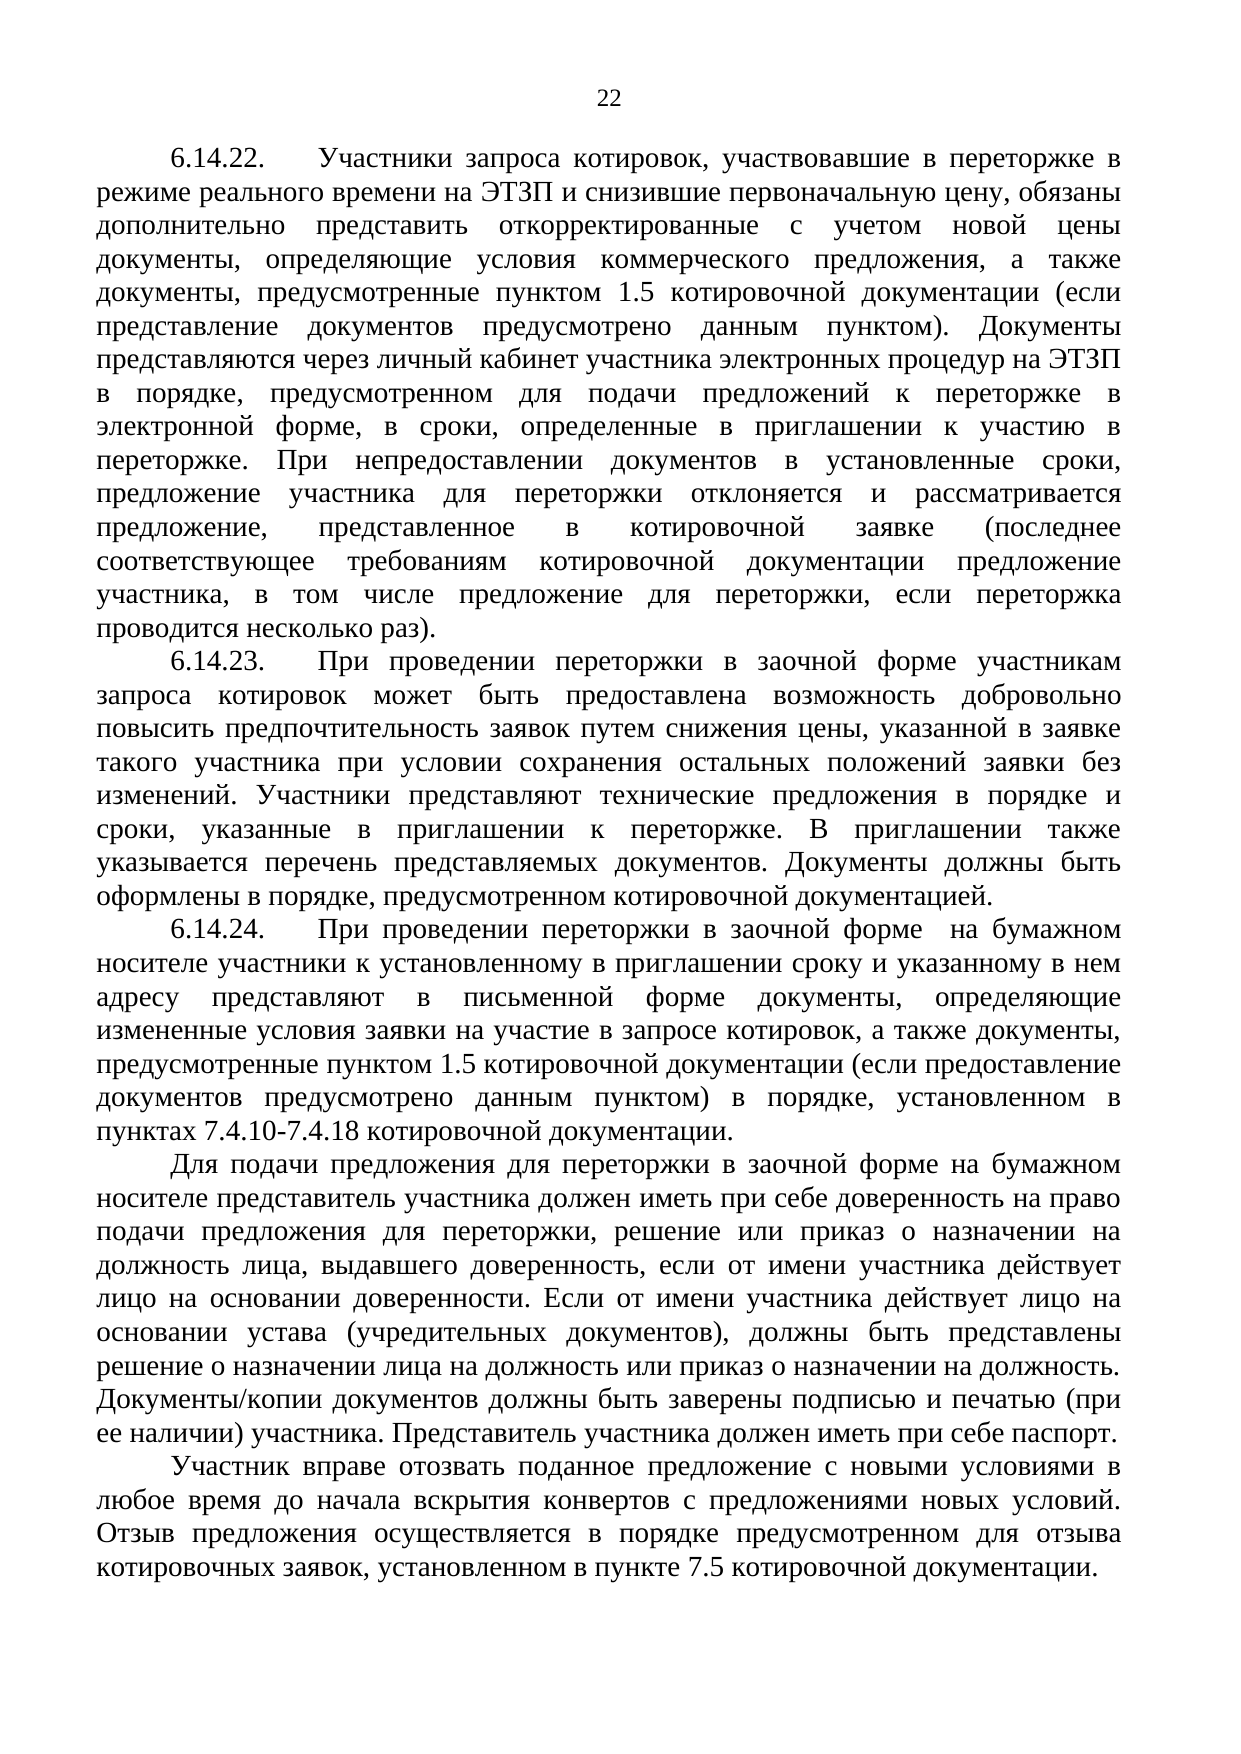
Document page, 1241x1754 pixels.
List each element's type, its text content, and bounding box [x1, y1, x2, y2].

list При проведении переторжки в заочной форме на бумажном носителе участники к установленному в приглашении сроку и указанному в нем адресу представляют в письменной форме документы, определяющие измененные условия заявки на участие в запросе котировок, а также документы, предусмотренные пунктом 1.5 котировочной документации (если предоставление документов предусмотрено данным пунктом) в порядке, установленном в пунктах 7.4.10-7.4.18 котировочной документации. [96, 912, 1122, 1146]
list Участник вправе отозвать поданное предложение с новыми условиями в любое время до начала вскрытия конвертов с предложениями новых условий. Отзыв предложения осуществляется в порядке предусмотренном для отзыва котировочных заявок, установленном в пункте 7.5 котировочной документации. [96, 1448, 1122, 1582]
list При проведении переторжки в заочной форме участникам запроса котировок может быть предоставлена возможность добровольно повысить предпочтительность заявок путем снижения цены, указанной в заявке такого участника при условии сохранения остальных положений заявки без изменений. Участники представляют технические предложения в порядке и сроки, указанные в приглашении к переторжке. В приглашении также указывается перечень представляемых документов. Документы должны быть оформлены в порядке, предусмотренном котировочной документацией. [96, 643, 1122, 912]
list Участники запроса котировок, участвовавшие в переторжке в режиме реального времени на ЭТЗП и снизившие первоначальную цену, обязаны дополнительно представить откорректированные с учетом новой цены документы, определяющие условия коммерческого предложения, а также документы, предусмотренные пунктом 1.5 котировочной документации (если представление документов предусмотрено данным пунктом). Документы представляются через личный кабинет участника электронных процедур на ЭТЗП в порядке, предусмотренном для подачи предложений к переторжке в электронной форме, в сроки, определенные в приглашении к участию в переторжке. При непредоставлении документов в установленные сроки, предложение участника для переторжки отклоняется и рассматривается предложение, представленное в котировочной заявке (последнее соответствующее требованиям котировочной документации предложение участника, в том числе предложение для переторжки, если переторжка проводится несколько раз). [96, 140, 1122, 643]
list Для подачи предложения для переторжки в заочной форме на бумажном носителе представитель участника должен иметь при себе доверенность на право подачи предложения для переторжки, решение или приказ о назначении на должность лица, выдавшего доверенность, если от имени участника действует лицо на основании доверенности. Если от имени участника действует лицо на основании устава (учредительных документов), должны быть представлены решение о назначении лица на должность или приказ о назначении на должность. Документы/копии документов должны быть заверены подписью и печатью (при ее наличии) участника. Представитель участника должен иметь при себе паспорт. [96, 1146, 1122, 1448]
